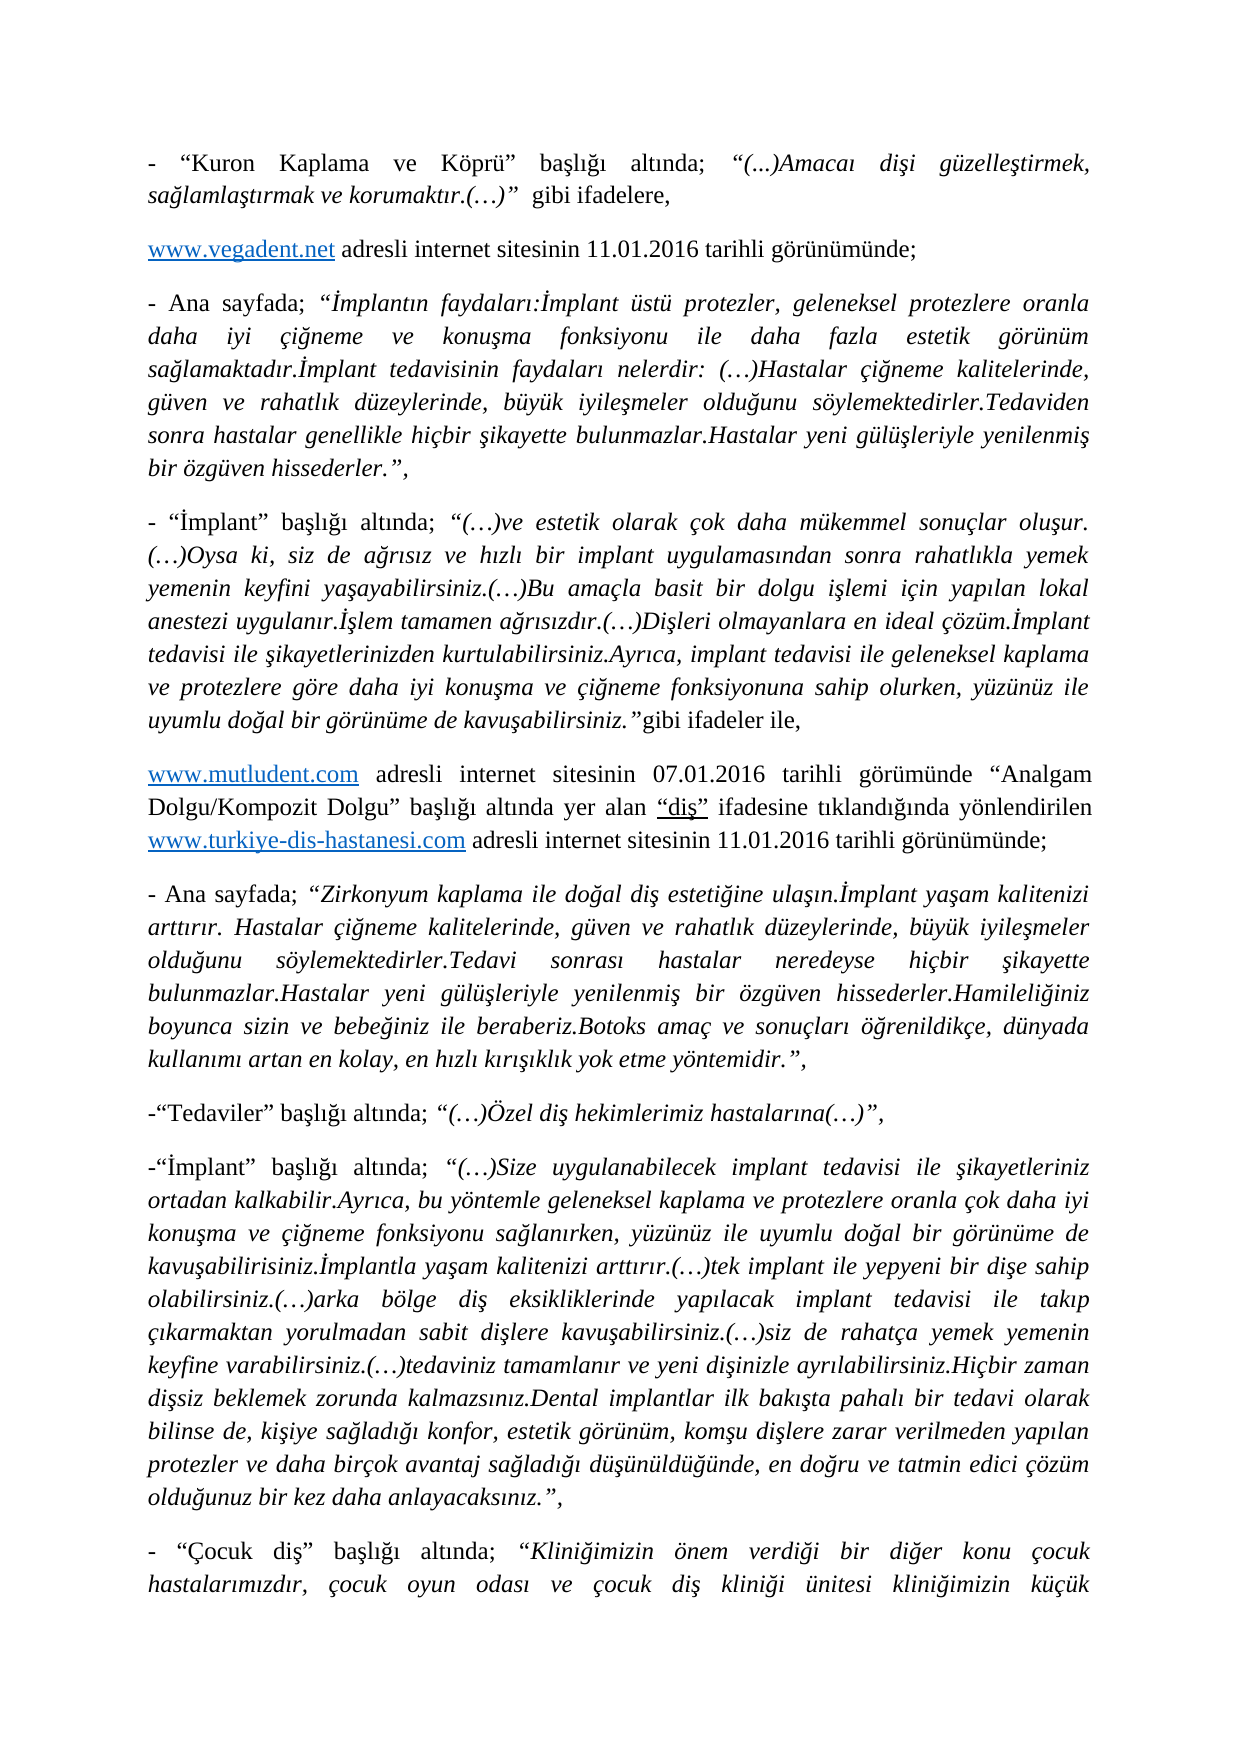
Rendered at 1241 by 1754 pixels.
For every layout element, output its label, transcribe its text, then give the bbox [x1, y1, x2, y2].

text - Ana sayfada; “İmplantın faydaları:İmplant üstü protezler, geleneksel protezlere oranla daha iyi çiğneme ve konuşma fonksiyonu ile daha fazla estetik görünüm sağlamaktadır.İmplant tedavisinin faydaları nelerdir: (…)Hastalar çiğneme kalitelerinde, güven ve rahatlık düzeylerinde, büyük iyileşmeler olduğunu söylemektedirler.Tedaviden sonra hastalar genellikle hiçbir şikayette bulunmazlar.Hastalar yeni gülüşleriyle yenilenmiş bir özgüven hissederler.”, [148, 288, 1093, 482]
text www.vegadent.net adresli internet sitesinin 11.01.2016 tarihli görünümünde; [148, 234, 1093, 263]
text www.mutludent.com adresli internet sitesinin 07.01.2016 tarihli görümünde “Analgam Dolgu/Kompozit Dolgu” başlığı altında yer alan “diş” ifadesine tıklandığında yönlendirilen www.turkiye-dis-hastanesi.com adresli internet sitesinin 11.01.2016 tarihli görünümünde; [148, 759, 1093, 854]
text - “İmplant” başlığı altında; “(…)ve estetik olarak çok daha mükemmel sonuçlar oluşur.(…)Oysa ki, siz de ağrısız ve hızlı bir implant uygulamasından sonra rahatlıkla yemek yemenin keyfini yaşayabilirsiniz.(…)Bu amaçla basit bir dolgu işlemi için yapılan lokal anestezi uygulanır.İşlem tamamen ağrısızdır.(…)Dişleri olmayanlara en ideal çözüm.İmplant tedavisi ile şikayetlerinizden kurtulabilirsiniz.Ayrıca, implant tedavisi ile geleneksel kaplama ve protezlere göre daha iyi konuşma ve çiğneme fonksiyonuna sahip olurken, yüzünüz ile uyumlu doğal bir görünüme de kavuşabilirsiniz.”gibi ifadeler ile, [148, 507, 1093, 734]
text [148, 1536, 1093, 1598]
text - “Kuron Kaplama ve Köprü” başlığı altında; “(...)Amacaı dişi güzelleştirmek, sağlamlaştırmak ve korumaktır.(…)” gibi ifadelere, [148, 148, 1093, 209]
text -“Tedaviler” başlığı altında; “(…)Özel diş hekimlerimiz hastalarına(…)”, [148, 1098, 1093, 1127]
text -“İmplant” başlığı altında; “(…)Size uygulanabilecek implant tedavisi ile şikayetleriniz ortadan kalkabilir.Ayrıca, bu yöntemle geleneksel kaplama ve protezlere oranla çok daha iyi konuşma ve çiğneme fonksiyonu sağlanırken, yüzünüz ile uyumlu doğal bir görünüme de kavuşabilirisiniz.İmplantla yaşam kalitenizi arttırır.(…)tek implant ile yepyeni bir dişe sahip olabilirsiniz.(…)arka bölge diş eksikliklerinde yapılacak implant tedavisi ile takıp çıkarmaktan yorulmadan sabit dişlere kavuşabilirsiniz.(…)siz de rahatça yemek yemenin keyfine varabilirsiniz.(…)tedaviniz tamamlanır ve yeni dişinizle ayrılabilirsiniz.Hiçbir zaman dişsiz beklemek zorunda kalmazsınız.Dental implantlar ilk bakışta pahalı bir tedavi olarak bilinse de, kişiye sağladığı konfor, estetik görünüm, komşu dişlere zarar verilmeden yapılan protezler ve daha birçok avantaj sağladığı düşünüldüğünde, en doğru ve tatmin edici çözüm olduğunuz bir kez daha anlayacaksınız.”, [148, 1152, 1093, 1511]
text - Ana sayfada; “Zirkonyum kaplama ile doğal diş estetiğine ulaşın.İmplant yaşam kalitenizi arttırır. Hastalar çiğneme kalitelerinde, güven ve rahatlık düzeylerinde, büyük iyileşmeler olduğunu söylemektedirler.Tedavi sonrası hastalar neredeyse hiçbir şikayette bulunmazlar.Hastalar yeni gülüşleriyle yenilenmiş bir özgüven hissederler.Hamileliğiniz boyunca sizin ve bebeğiniz ile beraberiz.Botoks amaç ve sonuçları öğrenildikçe, dünyada kullanımı artan en kolay, en hızlı kırışıklık yok etme yöntemidir.”, [148, 879, 1093, 1073]
